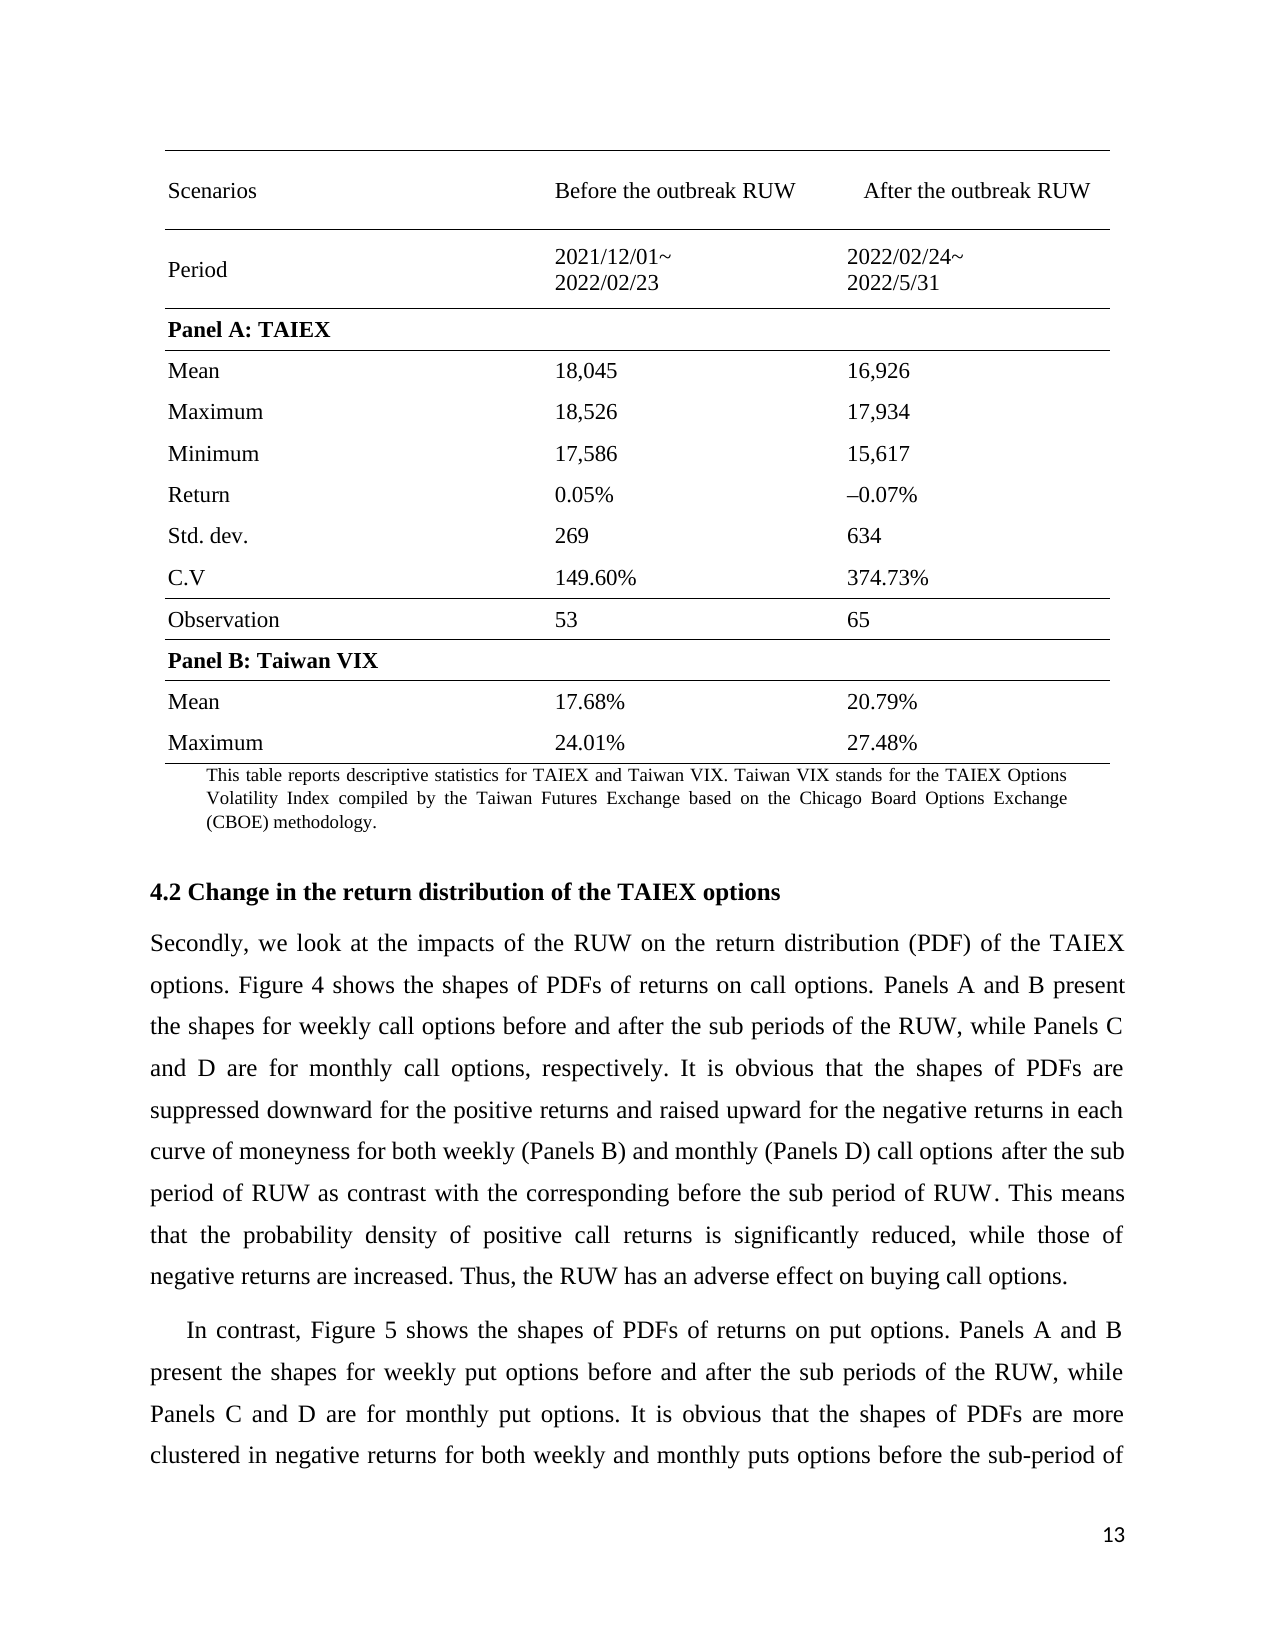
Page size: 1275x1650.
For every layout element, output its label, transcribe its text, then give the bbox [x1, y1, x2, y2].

table_cell 17.68% [552, 681, 844, 722]
table_cell 18,045 [552, 351, 844, 391]
text This table reports descriptive statistics for TAIEX and Taiwan VIX. Taiwan VIX stands for the TAIEX Options Volatility Index compiled by the Taiwan Futures Exchange based on the Chicago Board Options Exchange (CBOE) methodology. [206, 764, 1069, 832]
table_cell 0.05% [552, 474, 844, 515]
table_cell Observation [165, 599, 552, 639]
table_cell 17,586 [552, 432, 844, 473]
table_header Scenarios [165, 151, 552, 229]
table_cell Mean [165, 351, 552, 391]
table_cell ‒0.07% [844, 474, 1110, 515]
table_cell 27.48% [844, 722, 1110, 763]
table_cell 374.73% [844, 556, 1110, 598]
table_cell Mean [165, 681, 552, 722]
table_cell 24.01% [552, 722, 844, 763]
table_cell Panel B: VIX [165, 640, 1110, 680]
table_cell Std. dev. [165, 515, 552, 556]
table_cell 634 [844, 515, 1110, 556]
table_cell Panel A: TAIEX [165, 309, 1110, 349]
table_cell Period [165, 230, 552, 308]
table_cell Maximum [165, 391, 552, 432]
table_cell Minimum [165, 432, 552, 473]
table_cell 16,926 [844, 351, 1110, 391]
table_cell 149.60% [552, 556, 844, 598]
table_cell 65 [844, 599, 1110, 639]
table_cell C.V [165, 556, 552, 598]
table_cell 2021/12/01~ 2022/02/23 [552, 230, 844, 308]
table_cell 17,934 [844, 391, 1110, 432]
table_cell 2022/02/24~ 2022/5/31 [844, 230, 1110, 308]
table_cell 269 [552, 515, 844, 556]
table_cell 18,526 [552, 391, 844, 432]
table_header After the outbreak RUW [844, 151, 1110, 229]
table_cell 53 [552, 599, 844, 639]
table_cell Return [165, 474, 552, 515]
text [150, 1306, 1125, 1472]
text Secondly, we look at the impacts of the RUW on the return distribution (PDF) of the TAIEX options. Figure 4 shows the shapes of PDFs of returns on call options. Panels A and B present the shapes for weekly call options before and after the sub periods of the RUW, while Panels C and D are for monthly call options, respectively. It is obvious that the shapes of PDFs are suppressed downward for the positive returns and raised upward for the negative returns in each curve of moneyness for both weekly (Panels B) and monthly (Panels D) call options after the sub period of RUW as contrast with the corresponding before the sub period of RUW. This means that the probability density of positive call returns is significantly reduced, while those of negative returns are increased. Thus, the RUW has an adverse effect on buying call options. [150, 918, 1125, 1293]
text 4.2 Change in the return distribution of the TAIEX options [150, 877, 1125, 906]
table_header Before the outbreak RUW [552, 151, 844, 229]
table_cell Maximum [165, 722, 552, 763]
table_cell 15,617 [844, 432, 1110, 473]
table_cell 20.79% [844, 681, 1110, 722]
